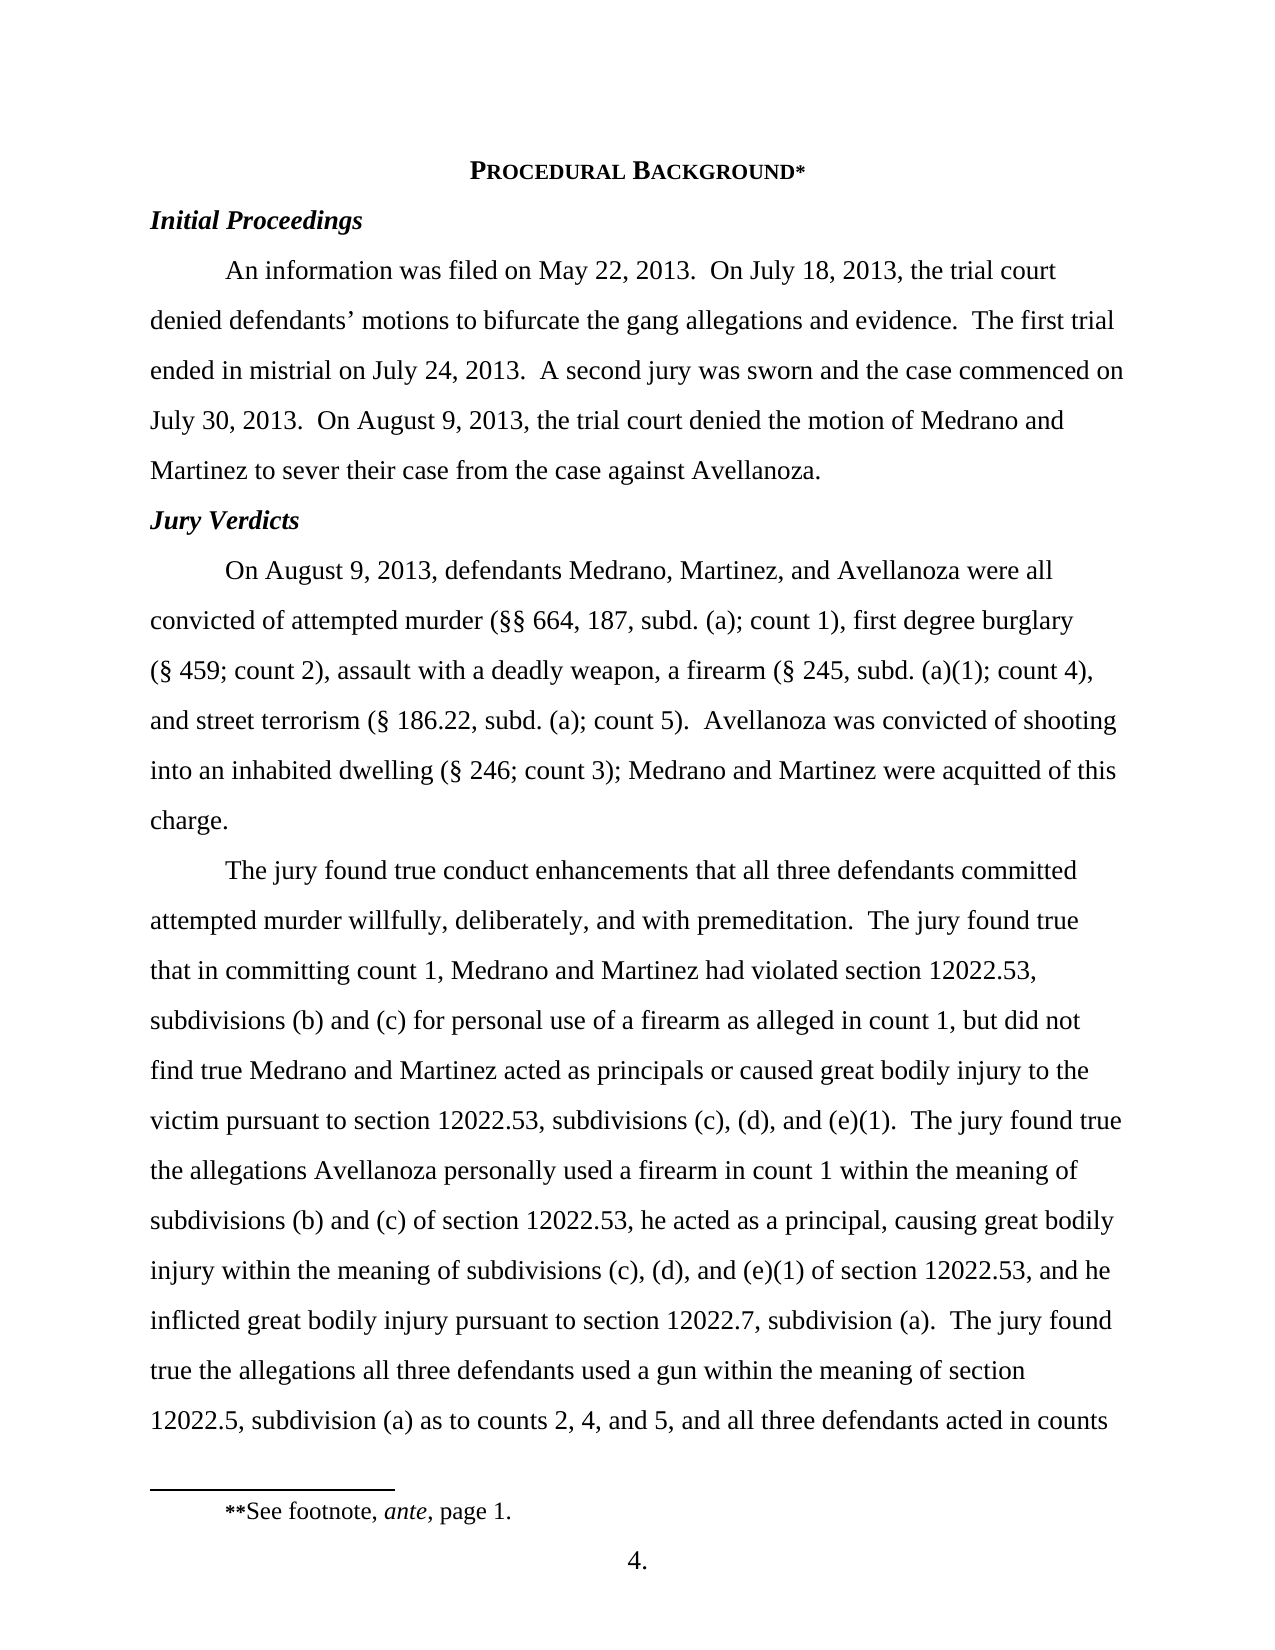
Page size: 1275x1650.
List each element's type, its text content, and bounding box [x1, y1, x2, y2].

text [150, 835, 1125, 1435]
title Procedural Background* [150, 135, 1125, 185]
text On August 9, 2013, defendants Medrano, Martinez, and Avellanoza were all convicted of attempted murder (§§ 664, 187, subd. (a); count 1), first degree burglary (§ 459; count 2), assault with a deadly weapon, a firearm (§ 245, subd. (a)(1); count 4), and street terrorism (§ 186.22, subd. (a); count 5). Avellanoza was convicted of shooting into an inhabited dwelling (§ 246; count 3); Medrano and Martinez were acquitted of this charge. [150, 535, 1125, 835]
text Initial Proceedings [150, 185, 1125, 235]
text An information was filed on May 22, 2013. On July 18, 2013, the trial court denied defendants’ motions to bifurcate the gang allegations and evidence. The first trial ended in mistrial on July 24, 2013. A second jury was sworn and the case commenced on July 30, 2013. On August 9, 2013, the trial court denied the motion of Medrano and Martinez to sever their case from the case against Avellanoza. [150, 235, 1125, 485]
text Jury Verdicts [150, 485, 1125, 535]
